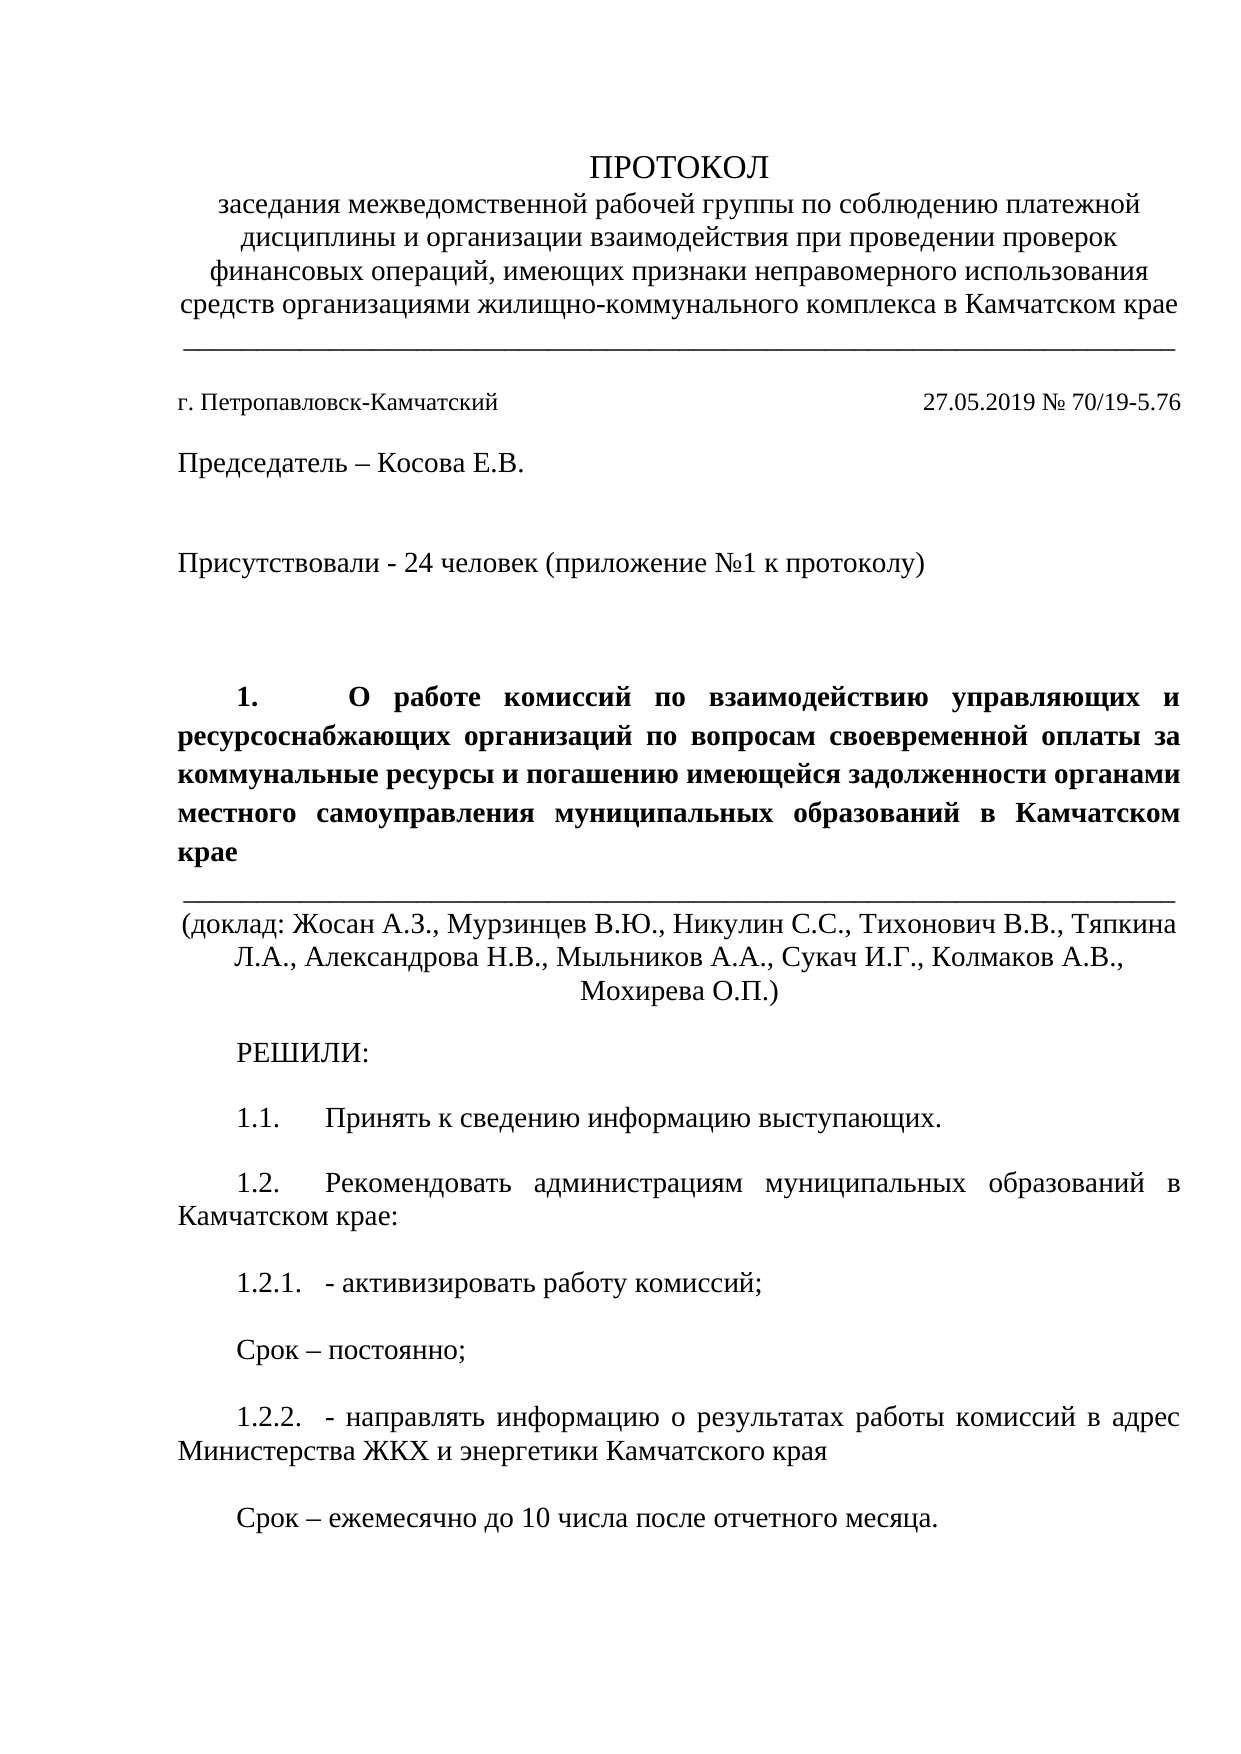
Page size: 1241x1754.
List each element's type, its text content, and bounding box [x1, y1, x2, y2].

list О работе комиссий по взаимодействию управляющих и ресурсоснабжающих организаций по вопросам своевременной оплаты за коммунальные ресурсы и погашению имеющейся задолженности органами местного самоуправления муниципальных образований в Камчатском крае [177, 679, 1181, 867]
list Срок – ежемесячно до 10 числа после отчетного месяца. [484, 1500, 1181, 1534]
text (доклад: Жосан А.З., Мурзинцев В.Ю., Никулин С.С., Тихонович В.В., Тяпкина Л.А., Александрова Н.В., Мыльников А.А., Сукач И.Г., Колмаков А.В., Мохирева О.П.) [177, 906, 1181, 1006]
list Срок – ежемесячно до 10 числа после отчетного месяца. [328, 1500, 477, 1534]
text г. Петропавловск-Камчатский 27.05.2019 № 70/19-5.76 [177, 387, 1181, 416]
list Принять к сведению информацию выступающих. [177, 1100, 1181, 1133]
text заседания межведомственной рабочей группы по соблюдению платежной дисциплины и организации взаимодействия при проведении проверок финансовых операций, имеющих признаки неправомерного использования средств организациями жилищно-коммунального комплекса в Камчатском крае [177, 186, 1181, 320]
text ____________________________________________________________________ [177, 320, 1181, 354]
text Председатель – Косова Е.В. [177, 445, 1181, 478]
list Рекомендовать администрациям муниципальных образований в Камчатском крае: [177, 1165, 1181, 1232]
text Присутствовали - 24 человек (приложение №1 к протоколу) [177, 545, 1181, 579]
text ____________________________________________________________________ [177, 872, 1181, 906]
list - активизировать работу комиссий; [236, 1265, 1181, 1299]
text РЕШИЛИ: [177, 1035, 1181, 1069]
list - направлять информацию о результатах работы комиссий в адрес Министерства ЖКХ и энергетики Камчатского края [177, 1399, 1181, 1467]
list Срок – постоянно; [236, 1332, 1181, 1366]
text ПРОТОКОЛ [177, 148, 1181, 186]
